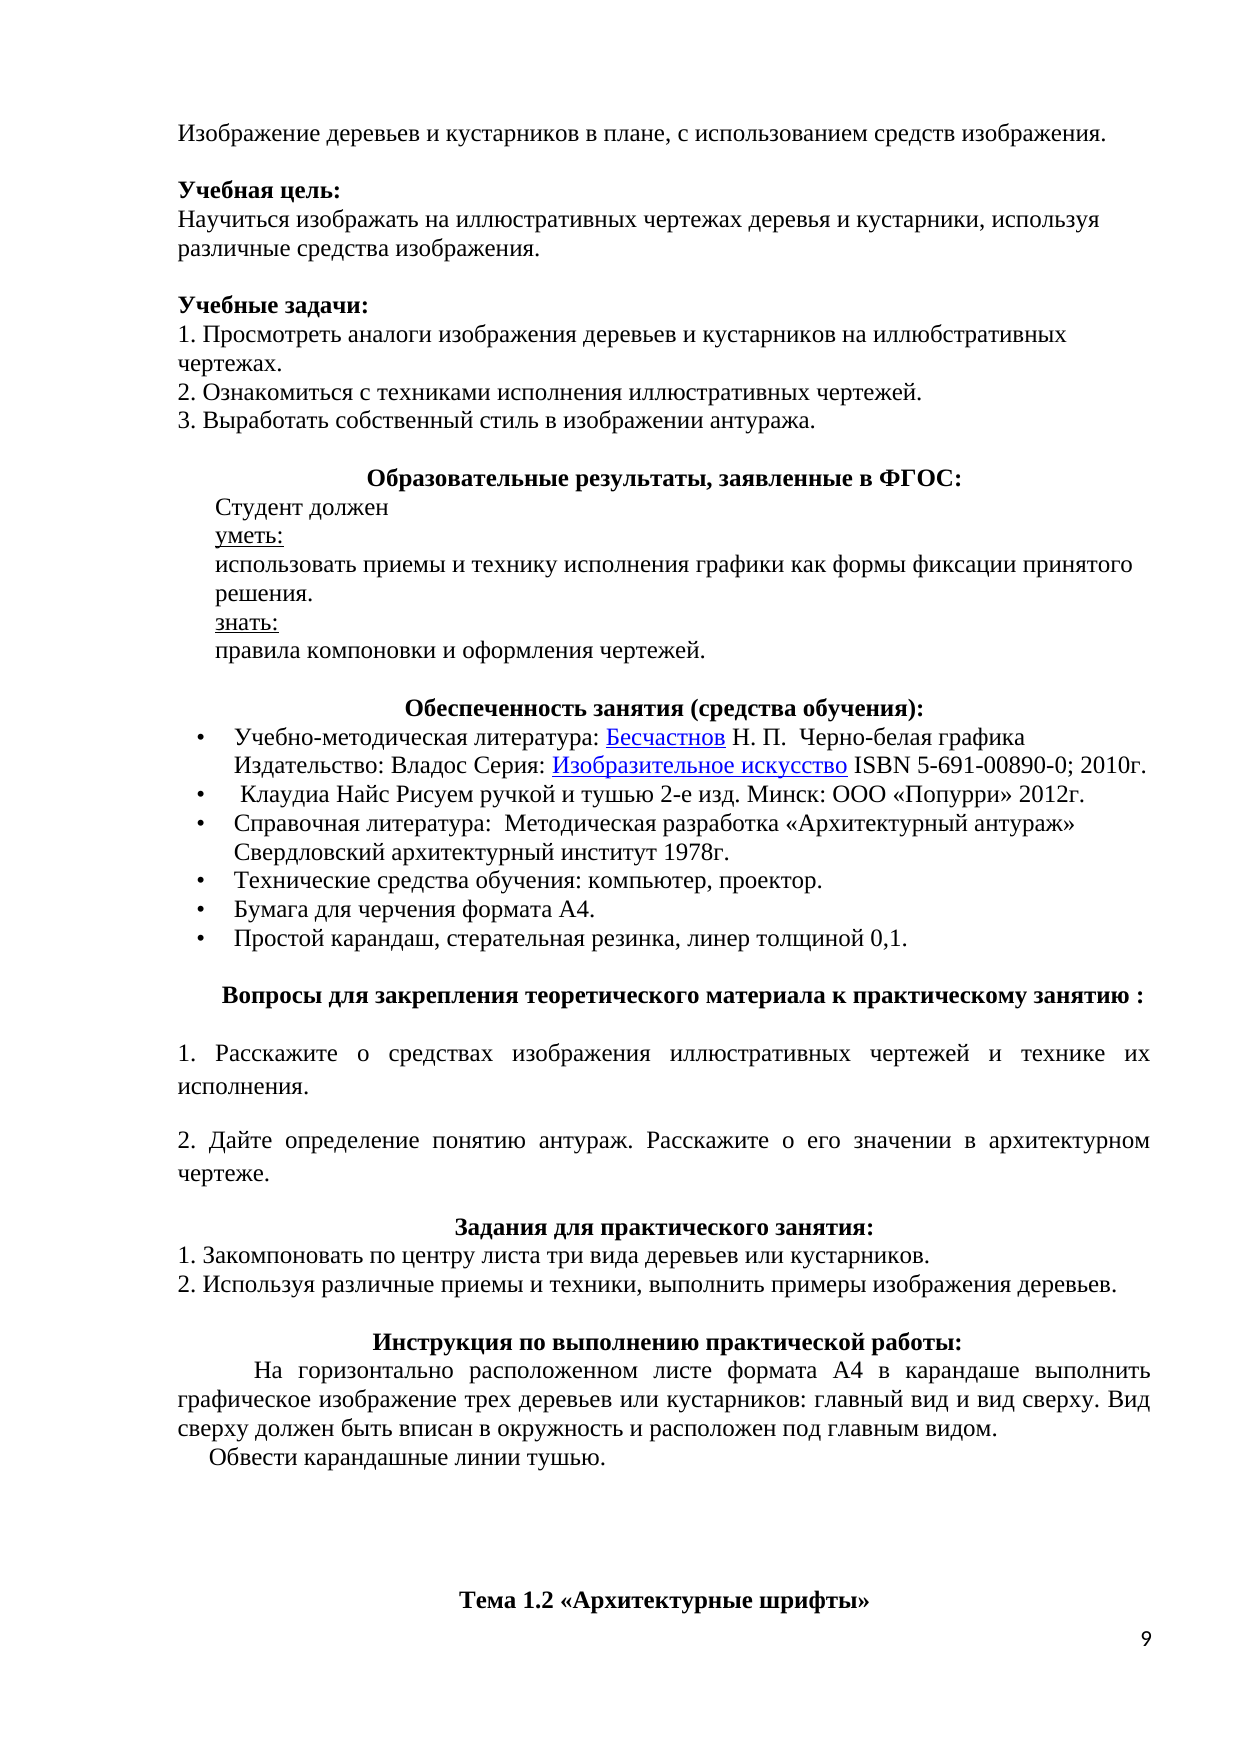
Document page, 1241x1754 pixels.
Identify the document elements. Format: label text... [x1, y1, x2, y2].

text использовать приемы и технику исполнения графики как формы фиксации принятого решения. [215, 549, 1152, 607]
text Вопросы для закрепления теоретического материала к практическому занятию : [215, 981, 1152, 1009]
text Обвести карандашные линии тушью. [177, 1442, 1152, 1471]
text 1. Закомпоновать по центру листа три вида деревьев или кустарников. [177, 1241, 1152, 1269]
text уметь: [215, 521, 1152, 549]
text На горизонтально расположенном листе формата А4 в карандаше выполнить графическое изображение трех деревьев или кустарников: главный вид и вид сверху. Вид сверху должен быть вписан в окружность и расположен под главным видом. [177, 1356, 1152, 1442]
text знать: [177, 607, 1152, 636]
list Учебно-методическая литература: Бесчастнов Н. П. Черно-белая графика Издательство: Владос Серия: Изобразительное искусство ISBN 5-691-00890-0; 2010г. [196, 722, 1152, 779]
text 3. Выработать собственный стиль в изображении антуража. [177, 406, 1152, 434]
text Научиться изображать на иллюстративных чертежах деревья и кустарники, используя различные средства изображения. [177, 204, 1152, 262]
text Обеспеченность занятия (средства обучения): [177, 693, 1152, 722]
text Инструкция по выполнению практической работы: [177, 1327, 1152, 1356]
text 1. Расскажите о средствах изображения иллюстративных чертежей и технике их исполнения. [177, 1067, 1152, 1100]
text правила компоновки и оформления чертежей. [177, 636, 1152, 664]
text Студент должен [215, 492, 1152, 521]
text 1. Просмотреть аналоги изображения деревьев и кустарников на иллюбстративных чертежах. [177, 319, 1152, 377]
text 2. Дайте определение понятию антураж. Расскажите о его значении в архитектурном чертеже. [177, 1154, 1152, 1187]
text Учебные задачи: [177, 291, 1152, 319]
text Изображение деревьев и кустарников в плане, с использованием средств изображения. [177, 118, 1152, 147]
text 2. Ознакомиться с техниками исполнения иллюстративных чертежей. [177, 377, 1152, 406]
text Задания для практического занятия: [177, 1212, 1152, 1241]
text Образовательные результаты, заявленные в ФГОС: [177, 463, 1152, 492]
list Технические средства обучения: компьютер, проектор. [196, 866, 1152, 894]
list Бумага для черчения формата А4. [196, 894, 1152, 923]
text 2. Используя различные приемы и техники, выполнить примеры изображения деревьев. [177, 1269, 1152, 1298]
list Справочная литература: Методическая разработка «Архитектурный антураж» Свердловский архитектурный институт 1978г. [196, 808, 1152, 866]
text Учебная цель: [177, 176, 1152, 204]
text Тема 1.2 «Архитектурные шрифты» [177, 1586, 1152, 1614]
list Простой карандаш, стерательная резинка, линер толщиной 0,1. [196, 923, 1152, 952]
list Клаудиа Найс Рисуем ручкой и тушью 2-е изд. Минск: ООО «Попурри» 2012г. [196, 779, 1152, 808]
